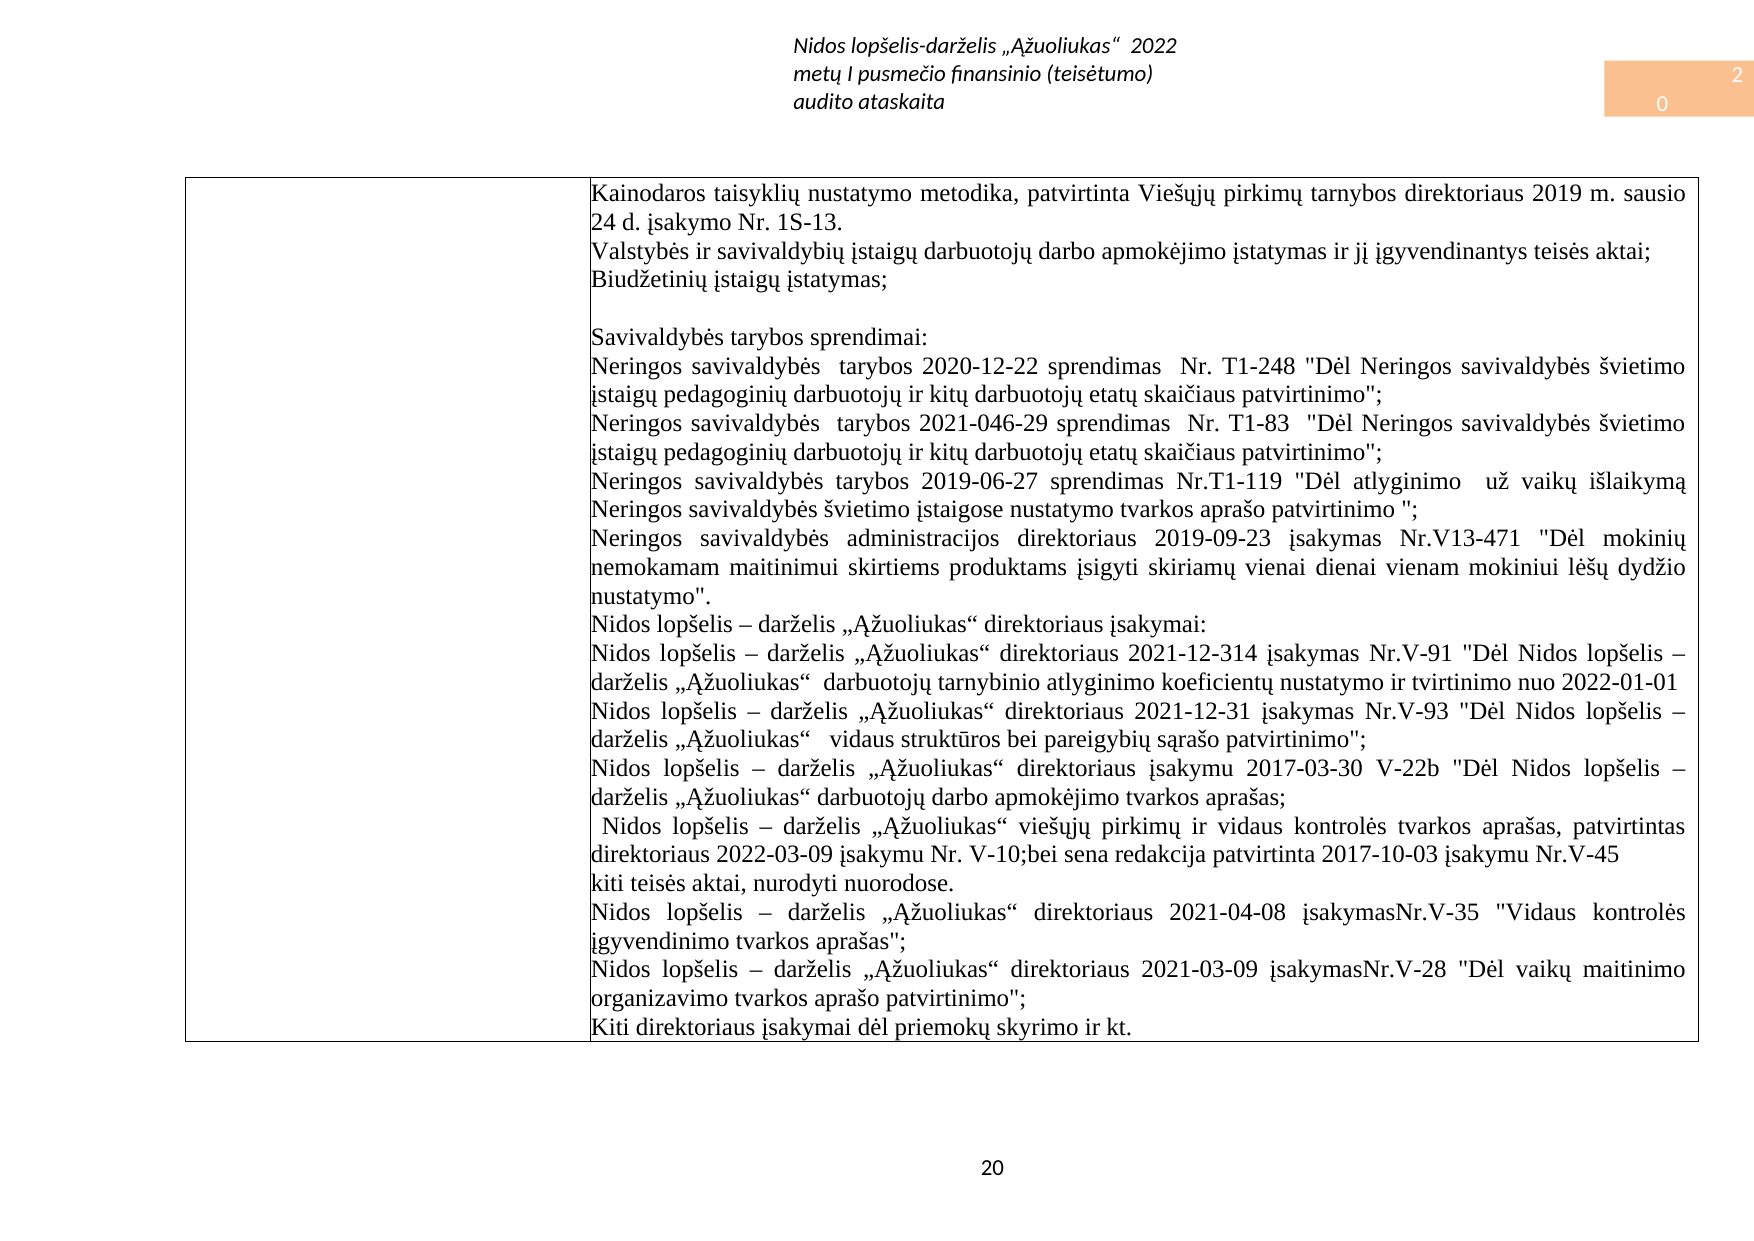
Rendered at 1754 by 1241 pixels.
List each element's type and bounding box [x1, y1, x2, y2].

table_cell [591, 178, 1698, 1041]
table_cell [186, 178, 590, 1041]
